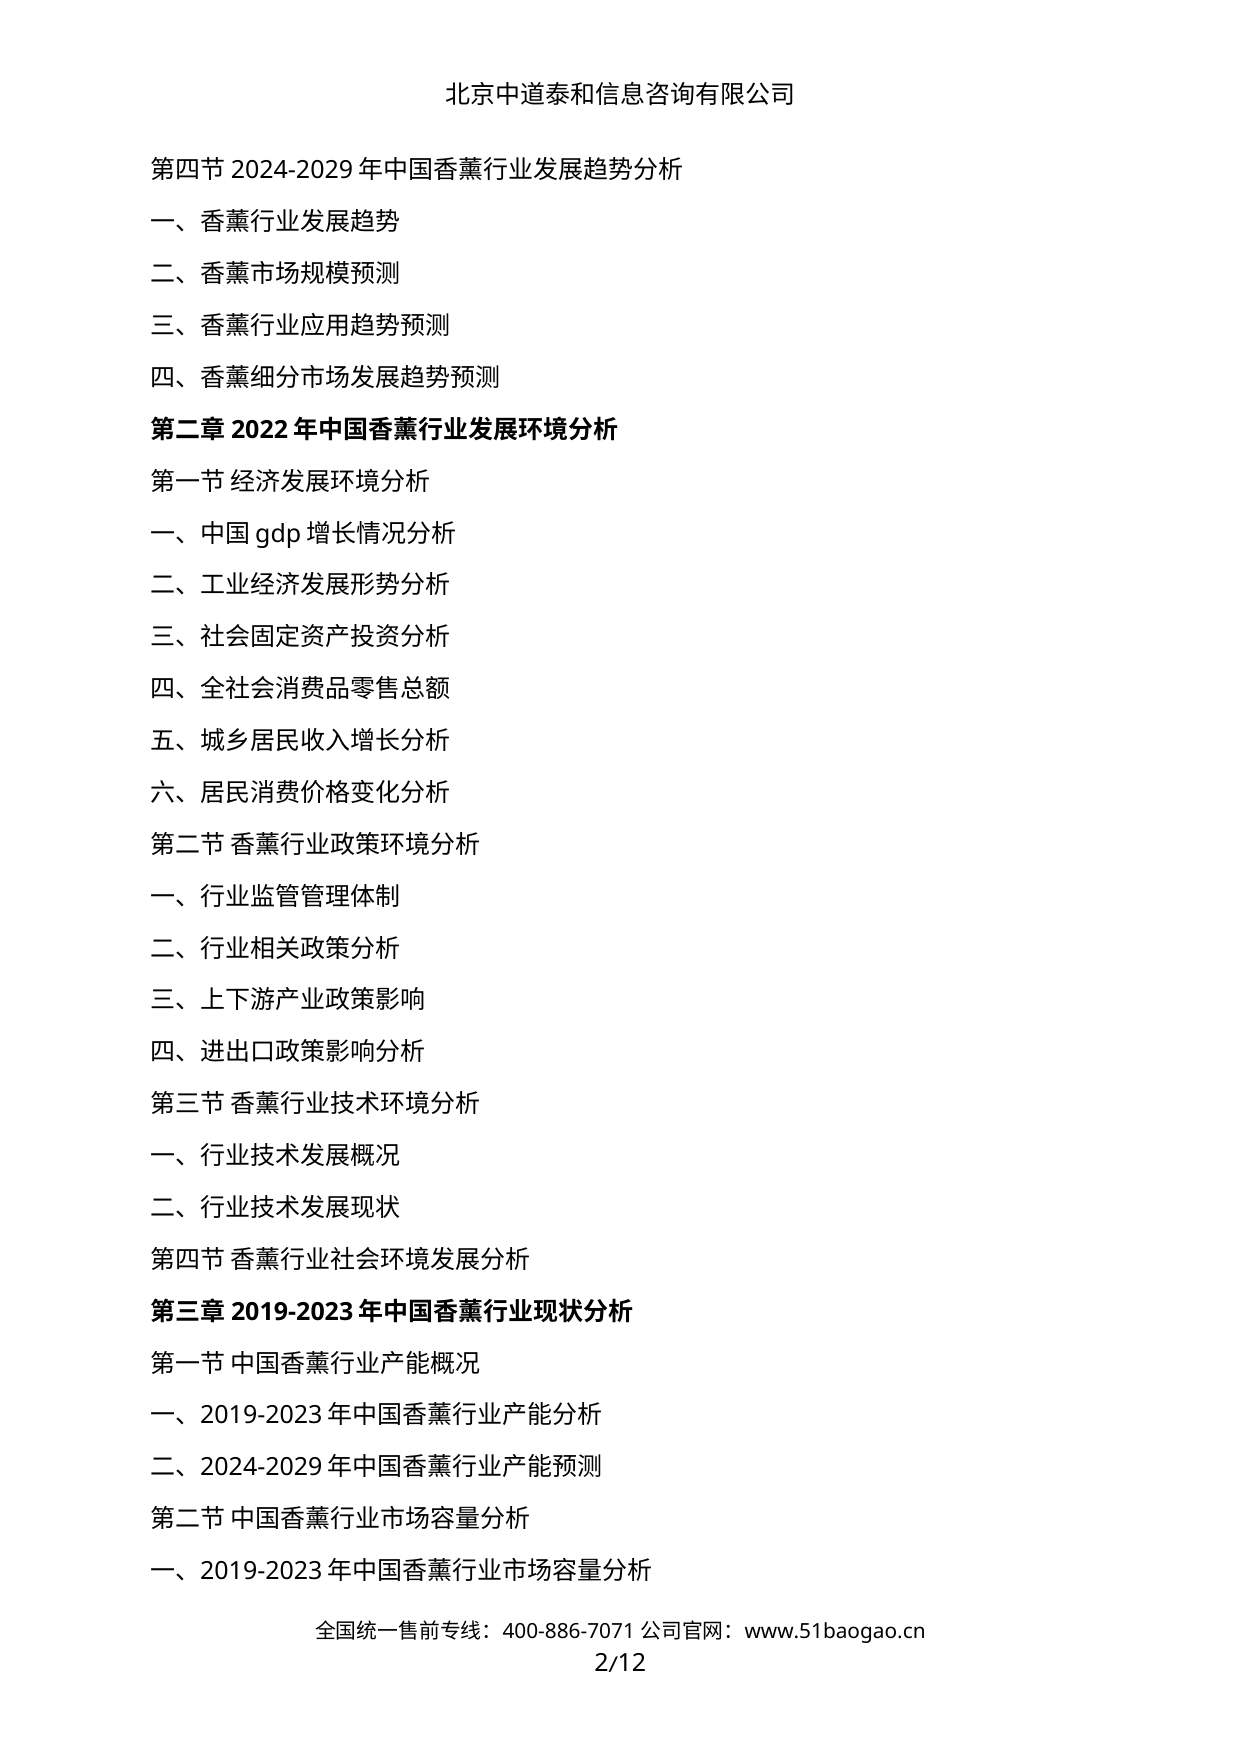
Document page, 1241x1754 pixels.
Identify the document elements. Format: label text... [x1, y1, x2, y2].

text 第四节 2024-2029年中国香薰行业发展趋势分析 [150, 150, 1090, 186]
text 四、香薰细分市场发展趋势预测 [150, 357, 1090, 394]
text 一、行业技术发展概况 [150, 1136, 1090, 1172]
text 第二节 中国香薰行业市场容量分析 [150, 1499, 1090, 1535]
text 一、2019-2023年中国香薰行业市场容量分析 [150, 1551, 1090, 1587]
text 四、全社会消费品零售总额 [150, 669, 1090, 705]
text 二、香薰市场规模预测 [150, 254, 1090, 290]
text 三、社会固定资产投资分析 [150, 617, 1090, 653]
text 第三章 2019-2023年中国香薰行业现状分析 [150, 1291, 1090, 1327]
text 六、居民消费价格变化分析 [150, 772, 1090, 809]
text 一、香薰行业发展趋势 [150, 202, 1090, 238]
text 一、中国gdp增长情况分析 [150, 513, 1090, 549]
text 第四节 香薰行业社会环境发展分析 [150, 1239, 1090, 1276]
text 二、2024-2029年中国香薰行业产能预测 [150, 1447, 1090, 1483]
text 五、城乡居民收入增长分析 [150, 721, 1090, 757]
text 第二章 2022年中国香薰行业发展环境分析 [150, 409, 1090, 446]
text 三、上下游产业政策影响 [150, 980, 1090, 1016]
text 四、进出口政策影响分析 [150, 1032, 1090, 1068]
text 二、行业技术发展现状 [150, 1187, 1090, 1224]
text 第一节 经济发展环境分析 [150, 461, 1090, 497]
text 第一节 中国香薰行业产能概况 [150, 1343, 1090, 1379]
text 三、香薰行业应用趋势预测 [150, 306, 1090, 342]
text 第二节 香薰行业政策环境分析 [150, 824, 1090, 861]
text 一、行业监管管理体制 [150, 876, 1090, 912]
text 二、行业相关政策分析 [150, 928, 1090, 964]
text 一、2019-2023年中国香薰行业产能分析 [150, 1395, 1090, 1431]
text 第三节 香薰行业技术环境分析 [150, 1084, 1090, 1120]
text 二、工业经济发展形势分析 [150, 565, 1090, 601]
